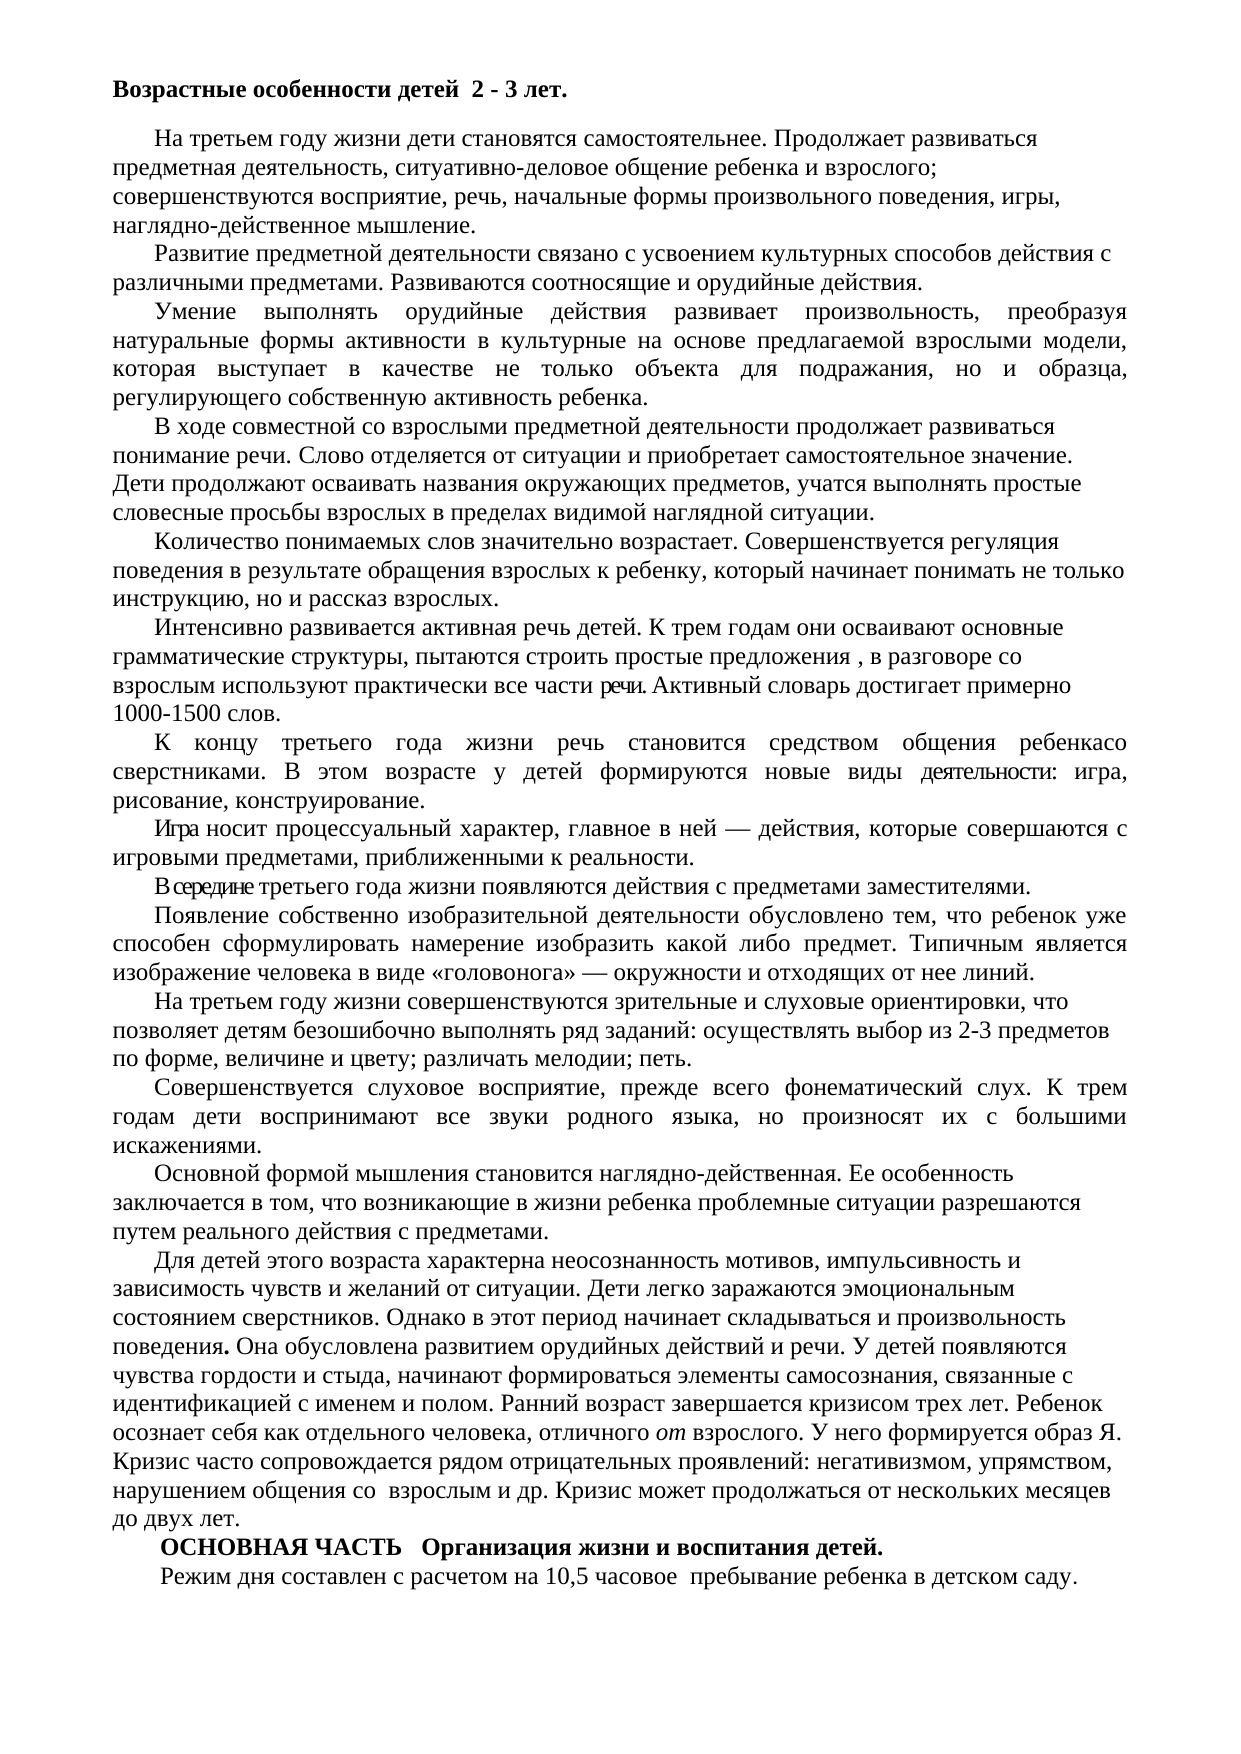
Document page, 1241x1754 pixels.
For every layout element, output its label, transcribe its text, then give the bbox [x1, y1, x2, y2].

text Для детей этого возраста характерна неосознанность мотивов, импульсивность и зависимость чувств и желаний от ситуации. Дети легко заражаются эмоциональным состоянием сверстников. Однако в этот период начинает складываться и произвольность поведения. Она обусловлена развитием орудийных действий и речи. У детей появляются чувства гордости и стыда, начинают формироваться элементы самосознания, связанные с идентификацией с именем и полом. Ранний возраст завершается кризисом трех лет. Ребенок осознает себя как отдельного человека, отличного от взрослого. У него формируется образ Я. Кризис часто сопровождается рядом отрицательных проявлений: негативизмом, упрямством, нарушением общения со взрослым и др. Кризис может продолжаться от нескольких месяцев до двух лет. [112, 1245, 1128, 1532]
text Количество понимаемых слов значительно возрастает. Совершенствуется регуляция поведения в результате обращения взрослых к ребенку, который начинает понимать не только инструкцию, но и рассказ взрослых. [112, 526, 1128, 612]
text Игра носит процессуальный характер, главное в ней — действия, которые совершаются с игровыми предметами, приближенными к реальности. [112, 813, 1128, 871]
text В середине третьего года жизни появляются действия с предметами заместителями. [112, 871, 1128, 900]
text Умение выполнять орудийные действия развивает произвольность, преобразуя натуральные формы активности в культурные на основе предлагаемой взрослыми модели, которая выступает в качестве не только объекта для подражания, но и образца, регулирующего собственную активность ребенка. [112, 296, 1128, 411]
text На третьем году жизни дети становятся самостоятельнее. Продолжает развиваться предметная деятельность, ситуативно-деловое общение ребенка и взрослого; совершенствуются восприятие, речь, начальные формы произвольного поведения, игры, наглядно-действенное мышление. [112, 123, 1128, 238]
text ОСНОВНАЯ ЧАСТЬ Организация жизни и воспитания детей. [112, 1532, 1128, 1561]
text Возрастные особенности детей 2 - 3 лет. [112, 74, 1128, 103]
text В ходе совместной со взрослыми предметной деятельности продолжает развиваться понимание речи. Слово отделяется от ситуации и приобретает самостоятельное значение. Дети продолжают осваивать названия окружающих предметов, учатся выполнять простые словесные просьбы взрослых в пределах видимой наглядной ситуации. [112, 411, 1128, 526]
text На третьем году жизни совершенствуются зрительные и слуховые ориентировки, что позволяет детям безошибочно выполнять ряд заданий: осуществлять выбор из 2-3 предметов по форме, величине и цвету; различать мелодии; петь. [112, 986, 1128, 1072]
text Развитие предметной деятельности связано с усвоением культурных способов действия с различными предметами. Развиваются соотносящие и орудийные действия. [112, 238, 1128, 296]
text Основной формой мышления становится наглядно-действенная. Ее особенность заключается в том, что возникающие в жизни ребенка проблемные ситуации разрешаются путем реального действия с предметами. [112, 1158, 1128, 1245]
text Появление собственно изобразительной деятельности обусловлено тем, что ребенок уже способен сформулировать намерение изобразить какой либо предмет. Типичным является изображение человека в виде «головонога» — окружности и отходящих от нее линий. [112, 900, 1128, 986]
text К концу третьего года жизни речь становится средством общения ребенкасо сверстниками. В этом возрасте у детей формируются новые виды деятельности: игра, рисование, конструирование. [112, 727, 1128, 813]
text Совершенствуется слуховое восприятие, прежде всего фонематический слух. К трем годам дети воспринимают все звуки родного языка, но произносят их с большими искажениями. [112, 1072, 1128, 1158]
text Режим дня составлен с расчетом на 10,5 часовое пребывание ребенка в детском саду. [112, 1561, 1128, 1590]
text Интенсивно развивается активная речь детей. К трем годам они осваивают основные грамматические структуры, пытаются строить простые предложения , в разговоре со взрослым используют практически все части речи. Активный словарь достигает примерно 1000-1500 слов. [112, 612, 1128, 727]
